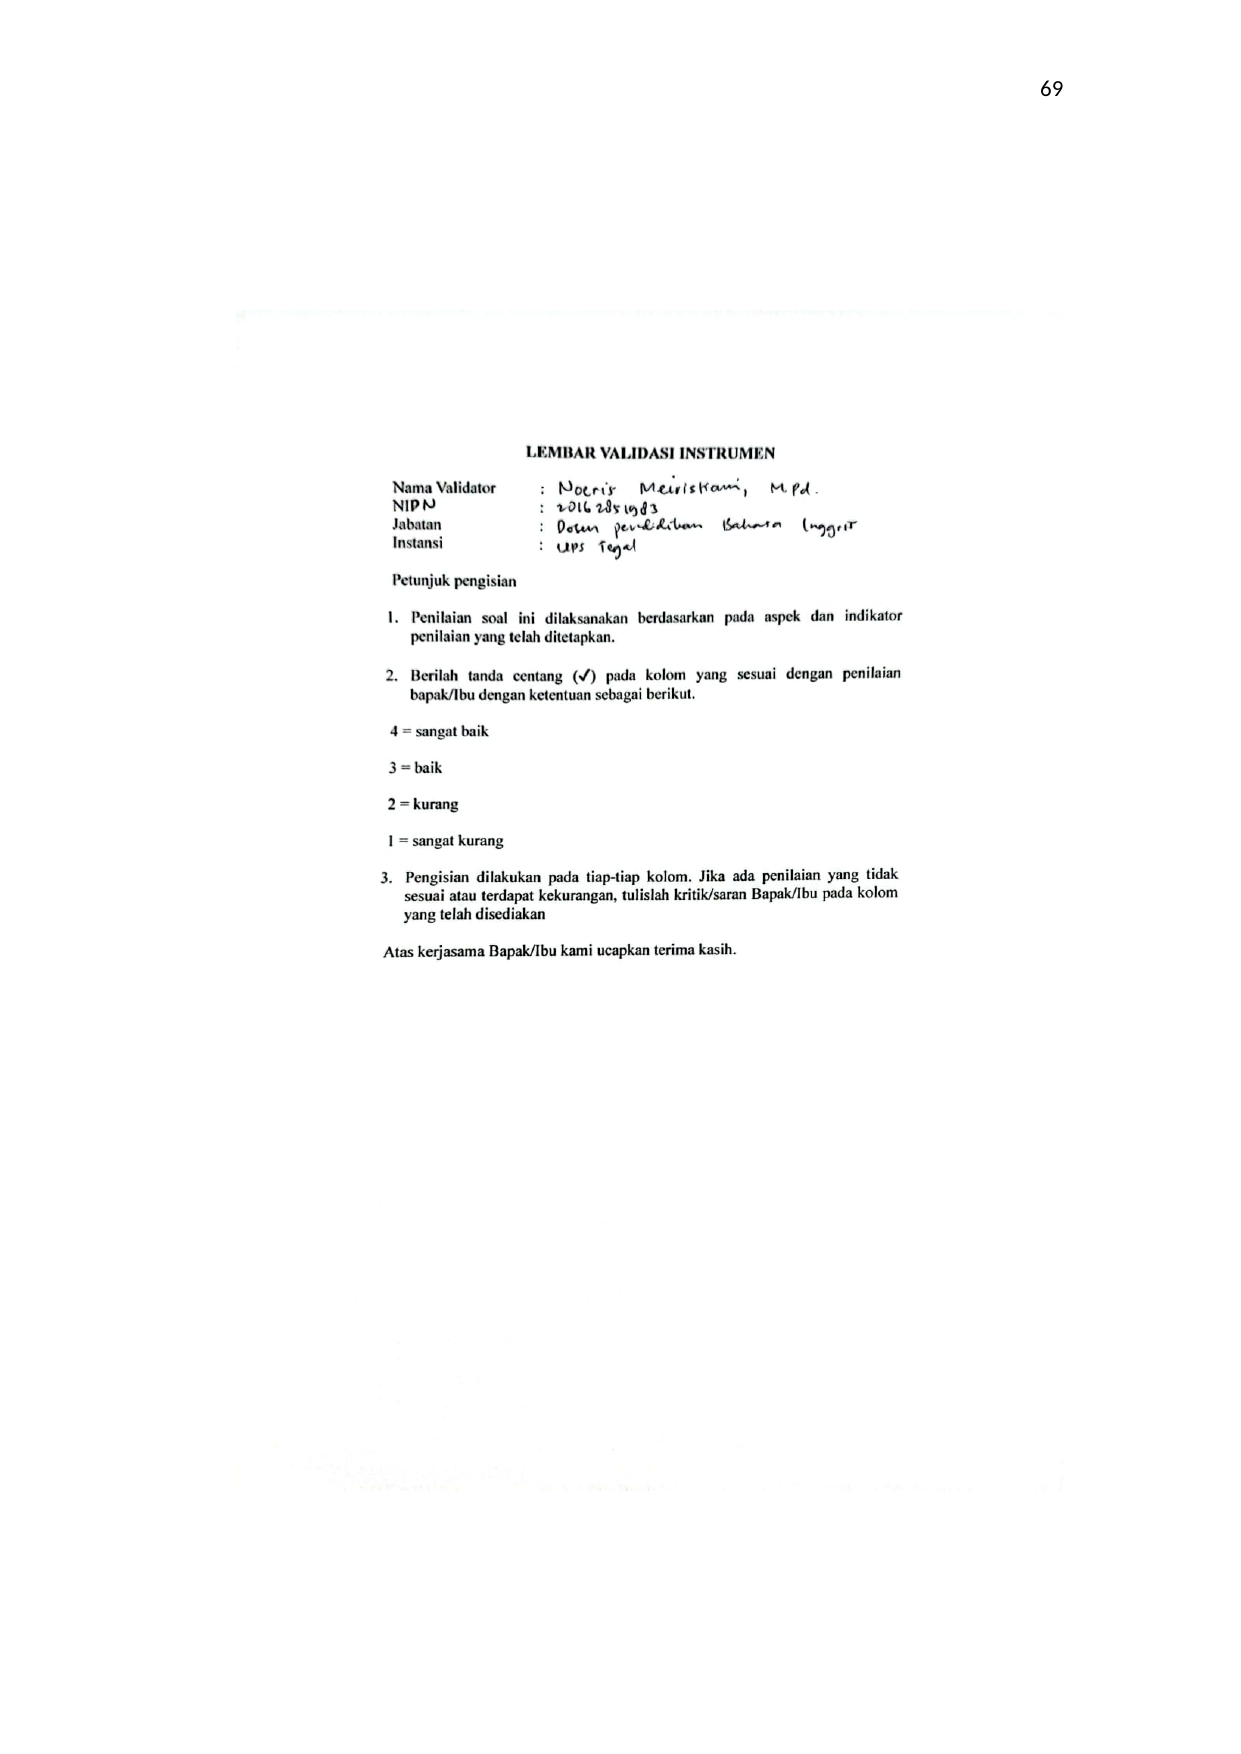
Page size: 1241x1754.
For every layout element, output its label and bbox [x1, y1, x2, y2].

picture [236, 310, 1063, 1491]
